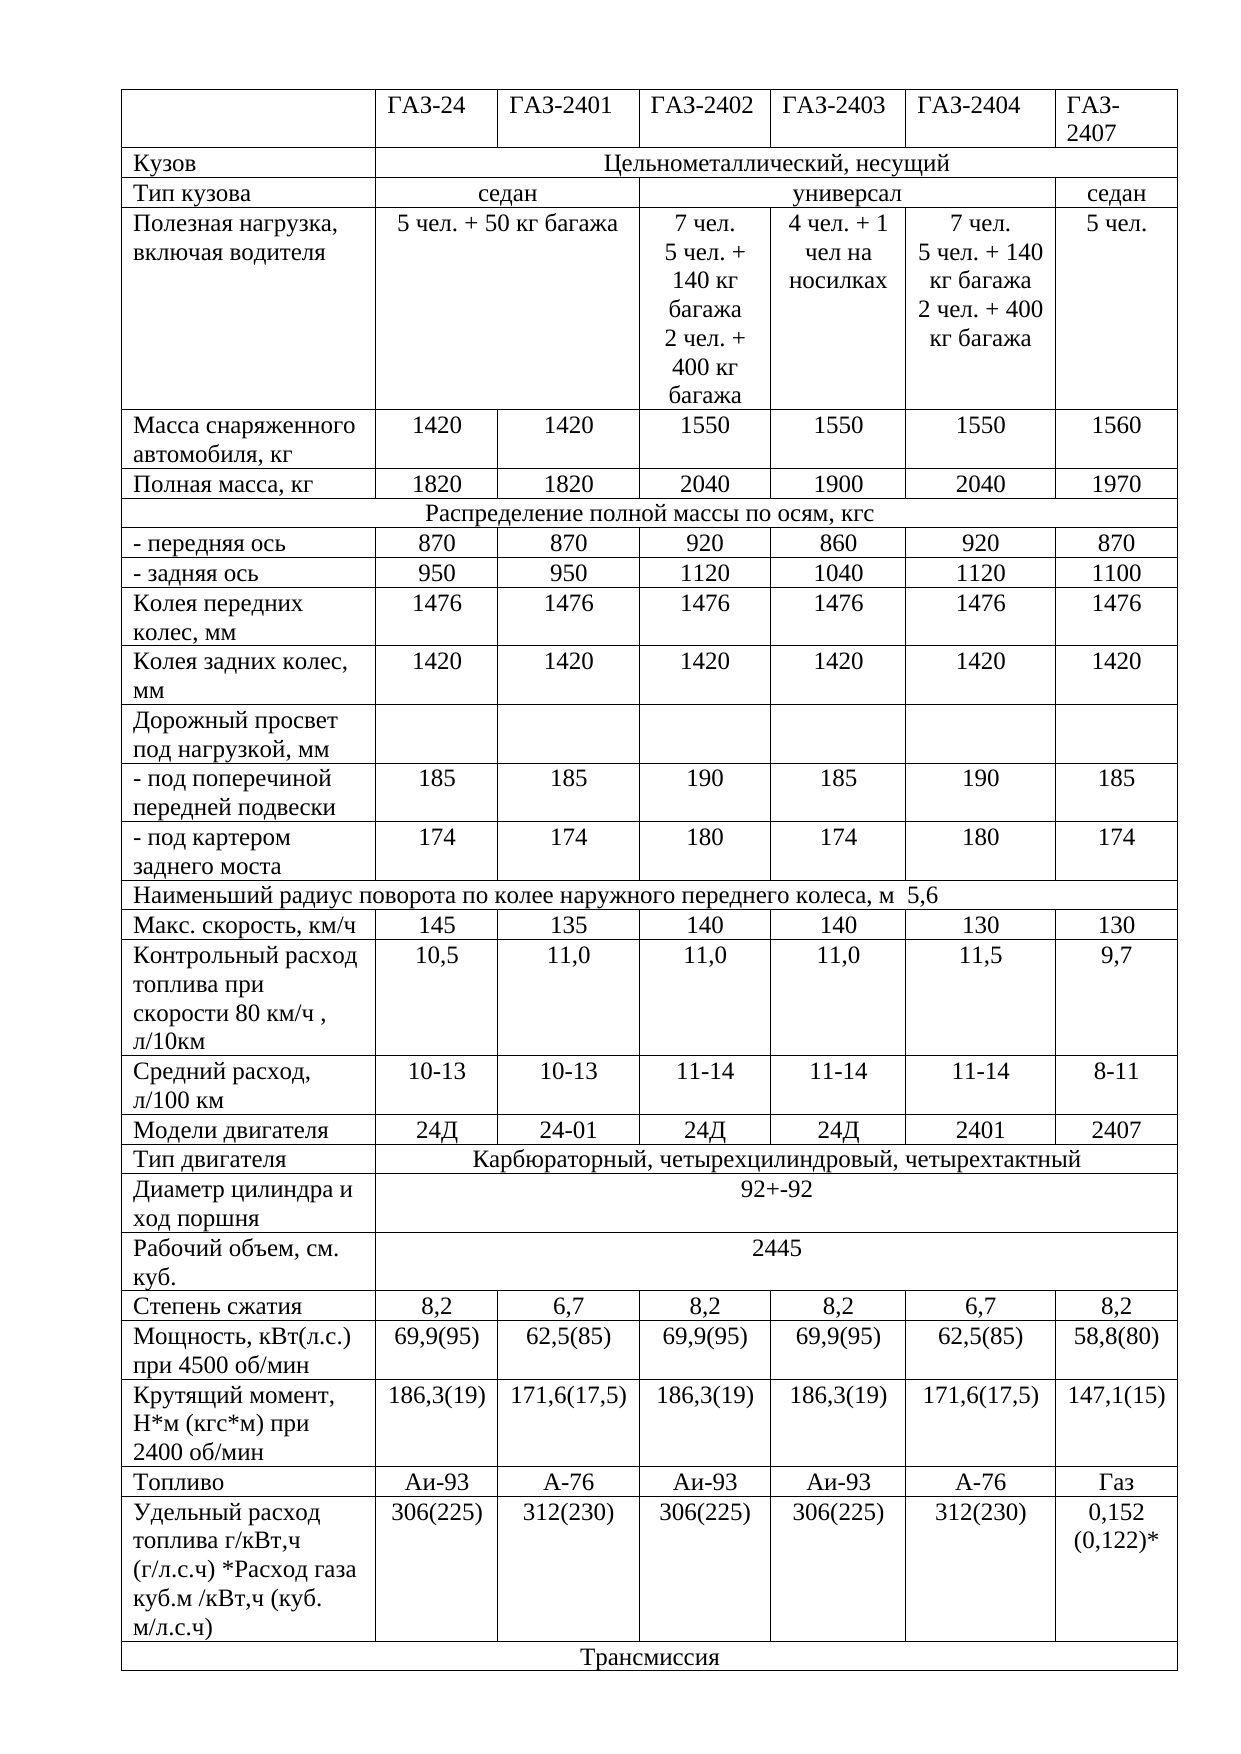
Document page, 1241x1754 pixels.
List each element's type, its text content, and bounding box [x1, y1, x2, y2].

table_cell Крутящий момент, Н*м (кгс*м) при 2400 об/мин [122, 1380, 375, 1466]
table_cell 190 [640, 764, 770, 821]
table_cell 69,9(95) [640, 1321, 770, 1379]
table_cell 1420 [498, 410, 639, 468]
table_cell 62,5(85) [498, 1321, 639, 1379]
table_cell 1120 [640, 558, 770, 587]
table_cell 7 чел. 5 чел. + 140 кг багажа 2 чел. + 400 кг багажа [640, 208, 770, 409]
table_cell 306(225) [771, 1497, 905, 1641]
table_cell 1476 [376, 588, 497, 645]
table_cell [376, 705, 497, 762]
table_cell - под картером заднего моста [122, 822, 375, 879]
table_cell 1476 [1056, 588, 1177, 645]
table_cell 130 [906, 910, 1055, 939]
table_cell 2401 [906, 1115, 1055, 1143]
table_cell 4 чел. + 1 чел на носилках [771, 208, 905, 409]
table_cell 171,6(17,5) [906, 1380, 1055, 1466]
table_cell 1420 [771, 646, 905, 704]
table_cell Полезная нагрузка, включая водителя [122, 208, 375, 409]
table_cell [906, 705, 1055, 762]
table_cell ГАЗ-2401 [498, 90, 639, 147]
table_cell 860 [771, 528, 905, 557]
table_cell 870 [1056, 528, 1177, 557]
table_cell Степень сжатия [122, 1291, 375, 1320]
table_cell 9,7 [1056, 940, 1177, 1055]
table_cell 1420 [498, 646, 639, 704]
table_cell 1970 [1056, 469, 1177, 497]
table_cell 174 [1056, 822, 1177, 879]
table_cell 920 [906, 528, 1055, 557]
table_cell - под поперечиной передней подвески [122, 764, 375, 821]
table_cell 185 [498, 764, 639, 821]
table_cell 950 [376, 558, 497, 587]
table_cell Наименьший радиус поворота по колее наружного переднего колеса, м 5,6 [122, 881, 1177, 909]
table_cell 8,2 [1056, 1291, 1177, 1320]
table_cell 1100 [1056, 558, 1177, 587]
table_cell седан [1056, 178, 1177, 207]
table_cell 186,3(19) [376, 1380, 497, 1466]
table_cell ГАЗ-2402 [640, 90, 770, 147]
table_cell 174 [771, 822, 905, 879]
table_cell Макс. скорость, км/ч [122, 910, 375, 939]
table_cell Масса снаряженного автомобиля, кг [122, 410, 375, 468]
table_cell ГАЗ-2407 [1056, 90, 1177, 147]
table_cell 11-14 [640, 1056, 770, 1114]
table_cell 5 чел. [1056, 208, 1177, 409]
table_cell 24Д [376, 1115, 497, 1143]
table_cell 145 [376, 910, 497, 939]
table_cell 10-13 [376, 1056, 497, 1114]
table_cell 190 [906, 764, 1055, 821]
table_cell 11,5 [906, 940, 1055, 1055]
table_cell 1420 [376, 646, 497, 704]
table_cell Колея передних колес, мм [122, 588, 375, 645]
table_cell - передняя ось [122, 528, 375, 557]
table_cell 24-01 [498, 1115, 639, 1143]
table_cell Диаметр цилиндра и ход поршня [122, 1174, 375, 1232]
table_cell Трансмиссия [122, 1642, 1177, 1670]
table_cell 10,5 [376, 940, 497, 1055]
table_cell [640, 705, 770, 762]
table_cell 11-14 [771, 1056, 905, 1114]
table_cell 185 [771, 764, 905, 821]
table_header Параметры [122, 90, 375, 147]
table_cell 69,9(95) [376, 1321, 497, 1379]
table_cell 870 [376, 528, 497, 557]
table_cell 69,9(95) [771, 1321, 905, 1379]
table_cell Полная масса, кг [122, 469, 375, 497]
table_cell 8,2 [376, 1291, 497, 1320]
table_cell Дорожный просвет под нагрузкой, мм [122, 705, 375, 762]
table_cell 180 [640, 822, 770, 879]
table_cell 8,2 [640, 1291, 770, 1320]
table_cell 140 [640, 910, 770, 939]
table_cell Аи-93 [640, 1467, 770, 1496]
table_cell Карбюраторный, четырехцилиндровый, четырехтактный [376, 1145, 1177, 1173]
table_cell ГАЗ-2404 [906, 90, 1055, 147]
table_cell Колея задних колес, мм [122, 646, 375, 704]
table_cell Мощность, кВт(л.с.) при 4500 об/мин [122, 1321, 375, 1379]
table_cell ГАЗ-24 [376, 90, 497, 147]
table_cell 24Д [771, 1115, 905, 1143]
table_cell А-76 [498, 1467, 639, 1496]
table_cell 0,152 (0,122)* [1056, 1497, 1177, 1641]
table_cell 2040 [640, 469, 770, 497]
table_cell А-76 [906, 1467, 1055, 1496]
table_cell 11,0 [771, 940, 905, 1055]
table_cell 1900 [771, 469, 905, 497]
table_cell 1420 [376, 410, 497, 468]
table_cell 306(225) [376, 1497, 497, 1641]
table_cell Топливо [122, 1467, 375, 1496]
table_cell Удельный расход топлива г/кВт,ч (г/л.с.ч) *Расход газа куб.м /кВт,ч (куб. м/л.с.ч) [122, 1497, 375, 1641]
table_cell 920 [640, 528, 770, 557]
table_cell 174 [498, 822, 639, 879]
table_cell 312(230) [906, 1497, 1055, 1641]
table_cell Модели двигателя [122, 1115, 375, 1143]
table_cell Газ [1056, 1467, 1177, 1496]
table_cell Цельнометаллический, несущий [376, 148, 1177, 177]
table_cell 1476 [640, 588, 770, 645]
table_cell 180 [906, 822, 1055, 879]
table_cell 135 [498, 910, 639, 939]
table_cell 2407 [1056, 1115, 1177, 1143]
table_cell Распределение полной массы по осям, кгс [122, 499, 1177, 527]
table_cell 7 чел. 5 чел. + 140 кг багажа 2 чел. + 400 кг багажа [906, 208, 1055, 409]
table_cell - задняя ось [122, 558, 375, 587]
table_cell 306(225) [640, 1497, 770, 1641]
table_cell 186,3(19) [771, 1380, 905, 1466]
table_cell 8,2 [771, 1291, 905, 1320]
table_cell Контрольный расход топлива при скорости 80 км/ч , л/10км [122, 940, 375, 1055]
table_cell [771, 705, 905, 762]
table_cell 185 [376, 764, 497, 821]
table_cell 5 чел. + 50 кг багажа [376, 208, 639, 409]
table_cell 1040 [771, 558, 905, 587]
table_cell 11,0 [640, 940, 770, 1055]
table_cell 1550 [906, 410, 1055, 468]
table_cell 1420 [906, 646, 1055, 704]
table_cell 1476 [771, 588, 905, 645]
table_cell 185 [1056, 764, 1177, 821]
table_cell Аи-93 [376, 1467, 497, 1496]
table_cell 147,1(15) [1056, 1380, 1177, 1466]
table_cell 1476 [906, 588, 1055, 645]
table_cell Кузов [122, 148, 375, 177]
table_cell Рабочий объем, см. куб. [122, 1233, 375, 1290]
table_cell 870 [498, 528, 639, 557]
table_cell 6,7 [906, 1291, 1055, 1320]
table_cell 1820 [498, 469, 639, 497]
table_cell Средний расход, л/100 км [122, 1056, 375, 1114]
table_cell 1560 [1056, 410, 1177, 468]
table_cell Тип кузова [122, 178, 375, 207]
table_cell 174 [376, 822, 497, 879]
table_cell Аи-93 [771, 1467, 905, 1496]
table_cell 1476 [498, 588, 639, 645]
table_cell 1420 [640, 646, 770, 704]
table_cell 171,6(17,5) [498, 1380, 639, 1466]
table_cell 2445 [376, 1233, 1177, 1290]
table_cell универсал [640, 178, 1055, 207]
table_cell 1820 [376, 469, 497, 497]
table_cell Тип двигателя [122, 1145, 375, 1173]
table_cell 312(230) [498, 1497, 639, 1641]
table_cell 24Д [640, 1115, 770, 1143]
table_cell 11-14 [906, 1056, 1055, 1114]
table_cell 140 [771, 910, 905, 939]
table_cell 950 [498, 558, 639, 587]
table_cell 6,7 [498, 1291, 639, 1320]
table_cell 1550 [771, 410, 905, 468]
table_cell 1420 [1056, 646, 1177, 704]
table_cell 2040 [906, 469, 1055, 497]
table_cell 8-11 [1056, 1056, 1177, 1114]
table_cell [498, 705, 639, 762]
table_cell ГАЗ-2403 [771, 90, 905, 147]
table_cell 1120 [906, 558, 1055, 587]
table_cell 11,0 [498, 940, 639, 1055]
table_cell 10-13 [498, 1056, 639, 1114]
table_cell 58,8(80) [1056, 1321, 1177, 1379]
table_cell 62,5(85) [906, 1321, 1055, 1379]
table_cell 92+-92 [376, 1174, 1177, 1232]
table_cell 186,3(19) [640, 1380, 770, 1466]
table_cell седан [376, 178, 639, 207]
table_cell [1056, 705, 1177, 762]
table_cell 130 [1056, 910, 1177, 939]
table_cell 1550 [640, 410, 770, 468]
